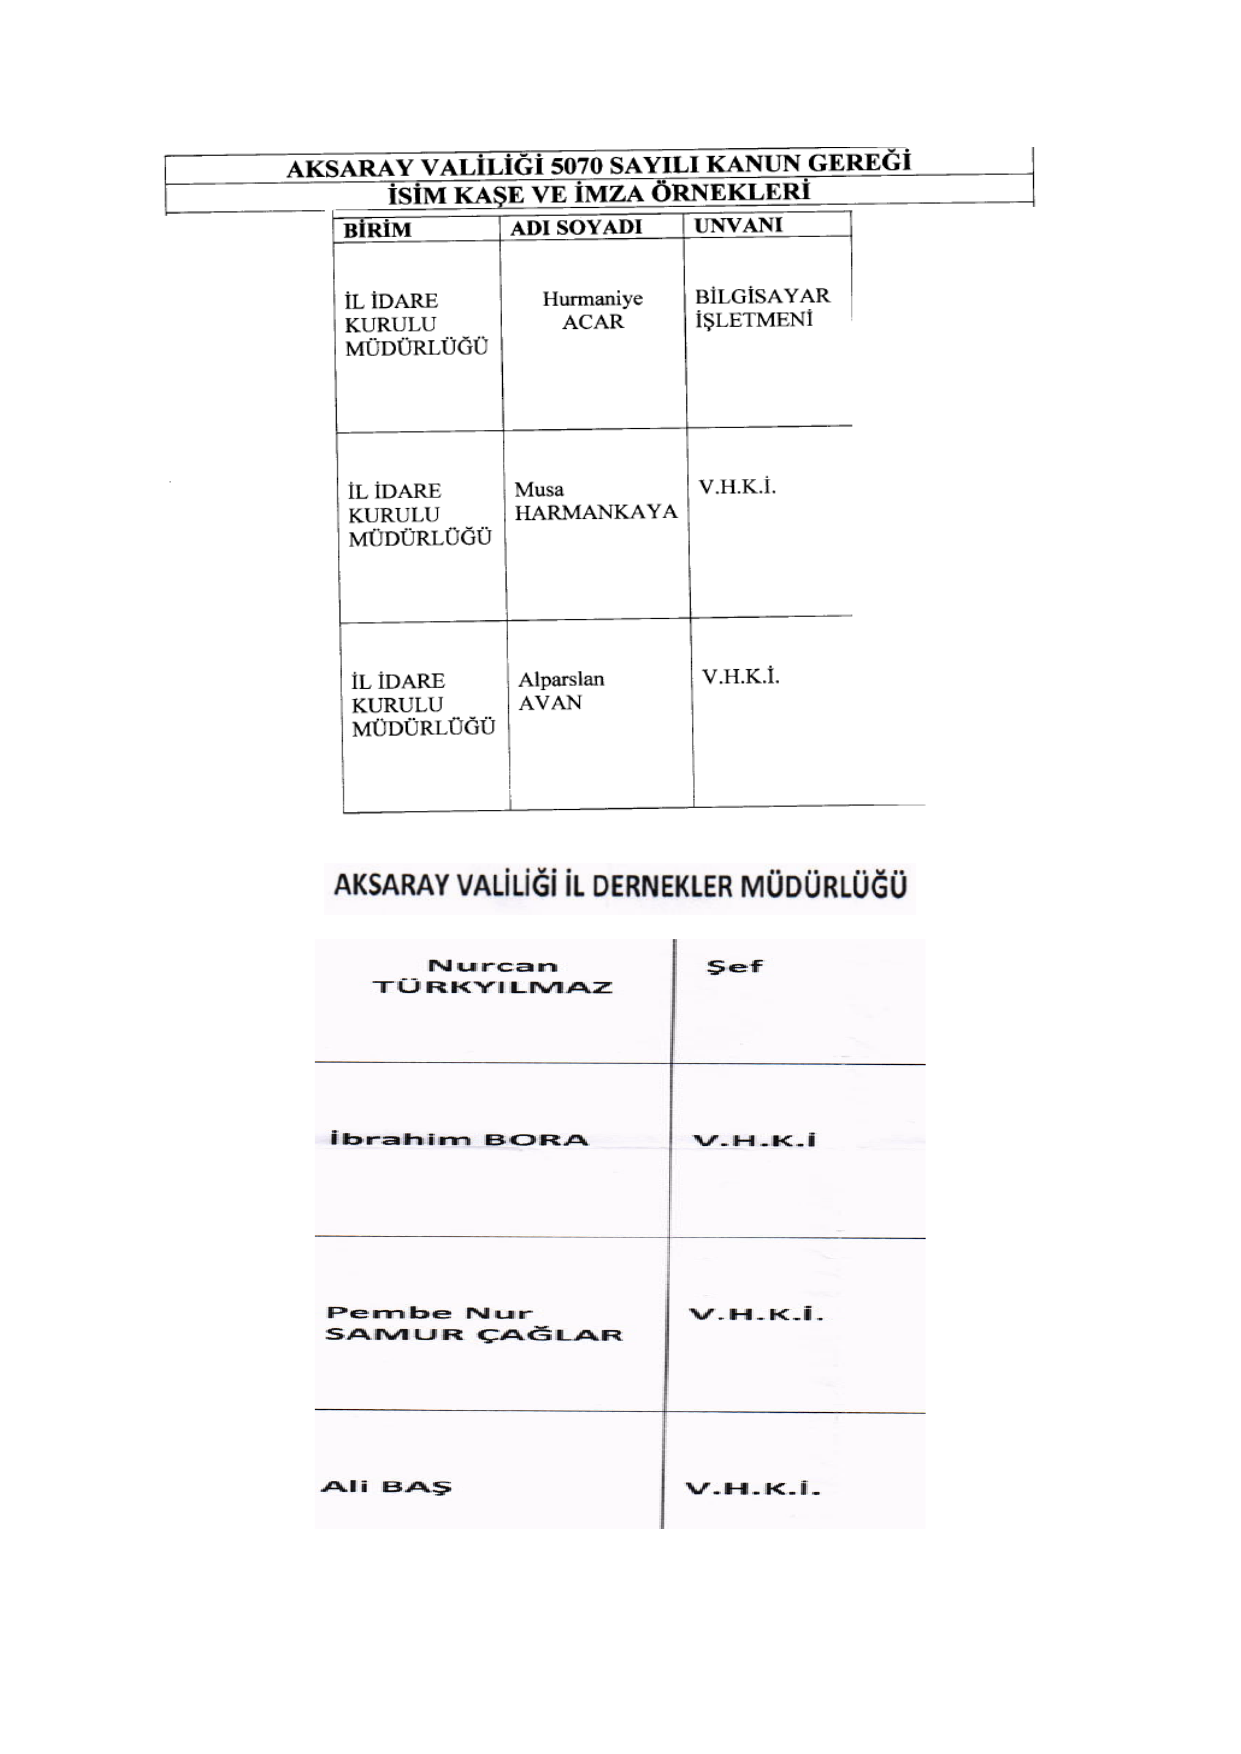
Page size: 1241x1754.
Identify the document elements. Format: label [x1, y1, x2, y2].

picture [148, 147, 1092, 839]
